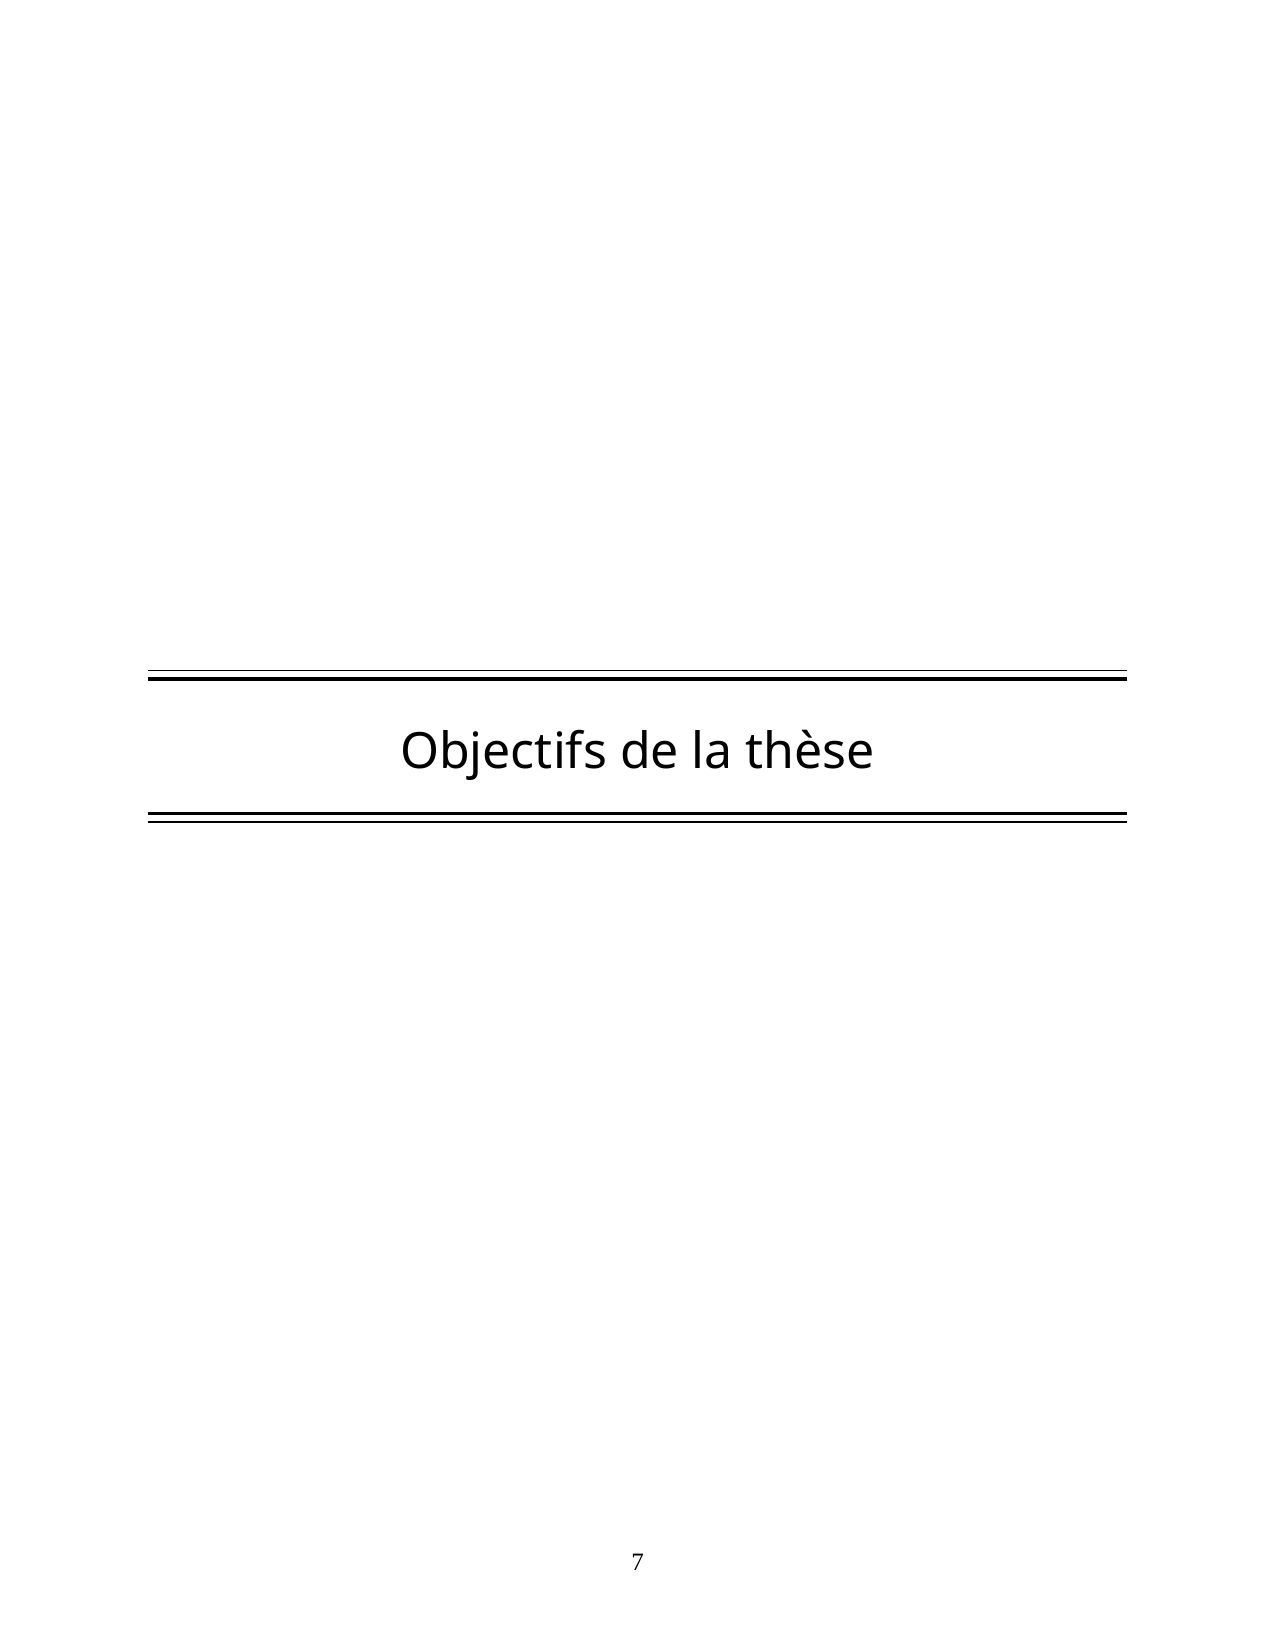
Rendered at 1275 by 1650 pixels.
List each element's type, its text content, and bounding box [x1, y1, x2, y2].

subtitle Objectifs de la thèse [148, 715, 1127, 783]
